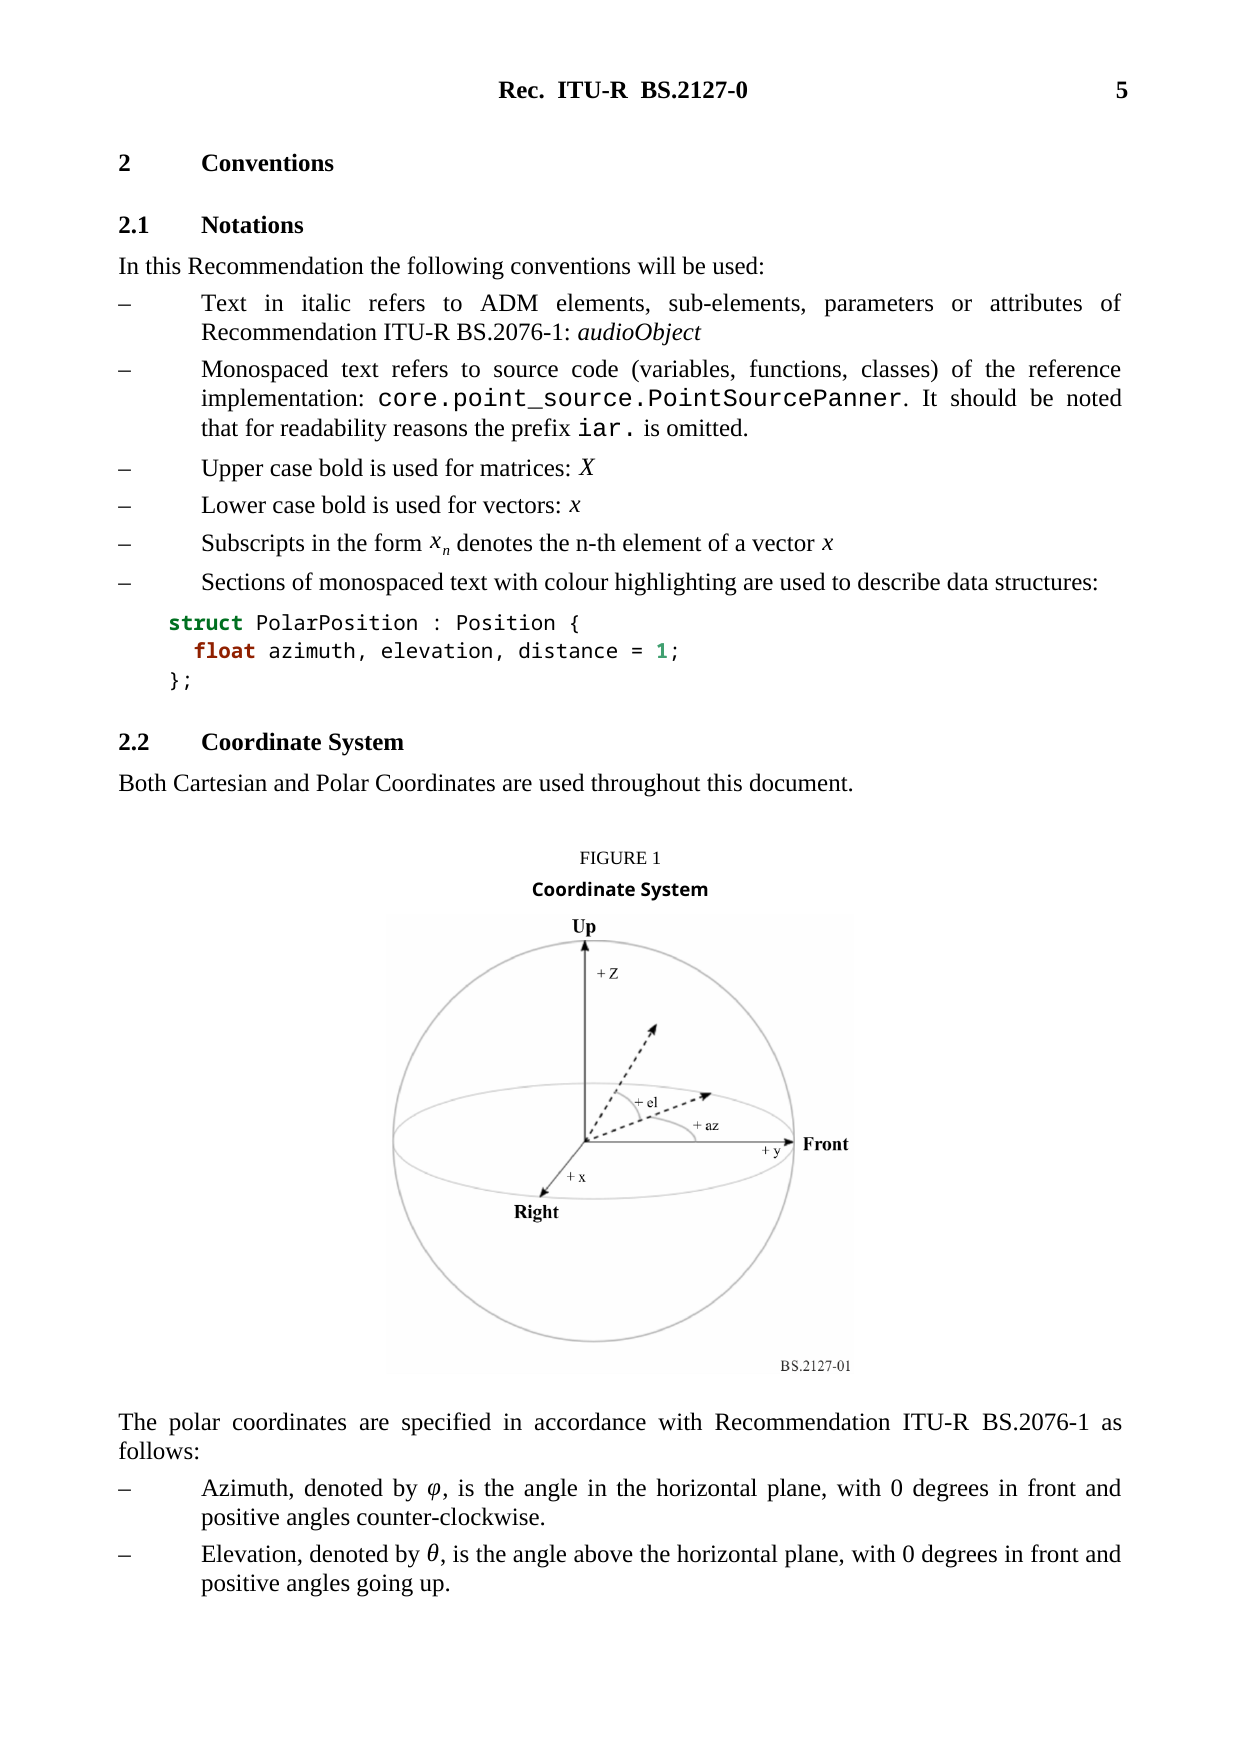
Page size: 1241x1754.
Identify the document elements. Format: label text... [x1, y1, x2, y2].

text – Upper case bold is used for matrices: [118, 453, 1122, 481]
text – Sections of monospaced text with colour highlighting are used to describe data structures: [118, 567, 1122, 595]
subtitle 2.1 Notations [118, 210, 1122, 238]
text – Lower case bold is used for vectors: [118, 490, 1122, 518]
list struct PolarPosition : Position { float azimuth, elevation, distance = 1; }; [118, 608, 1122, 693]
text – Text in italic refers to ADM elements, sub-elements, parameters or attributes of Recommendation ITU-R BS.2076-1: audioObject [118, 288, 1122, 346]
picture [386, 914, 855, 1374]
text – Azimuth, denoted by , is the angle in the horizontal plane, with 0 degrees in front and positive angles counter-clockwise. [118, 1473, 1122, 1531]
text – Monospaced text refers to source code (variables, functions, classes) of the reference implementation: core.point_source.PointSourcePanner. It should be noted that for readability reasons the prefix iar. is omitted. [118, 354, 1122, 444]
subtitle 2 Conventions [118, 148, 1122, 176]
subtitle 2.2 Coordinate System [118, 727, 1122, 755]
title Coordinate System [118, 876, 1122, 902]
text In this Recommendation the following conventions will be used: [118, 251, 1122, 280]
text Both Cartesian and Polar Coordinates are used throughout this document. [118, 768, 1122, 797]
text – Elevation, denoted by , is the angle above the horizontal plane, with 0 degrees in front and positive angles going up. [118, 1539, 1122, 1596]
text Figure 1 [118, 847, 1122, 868]
text – Subscripts in the form denotes the n-th element of a vector [118, 527, 1122, 558]
title The polar coordinates are specified in accordance with Recommendation ITU-R BS.2076-1 as follows: [118, 1407, 1122, 1465]
